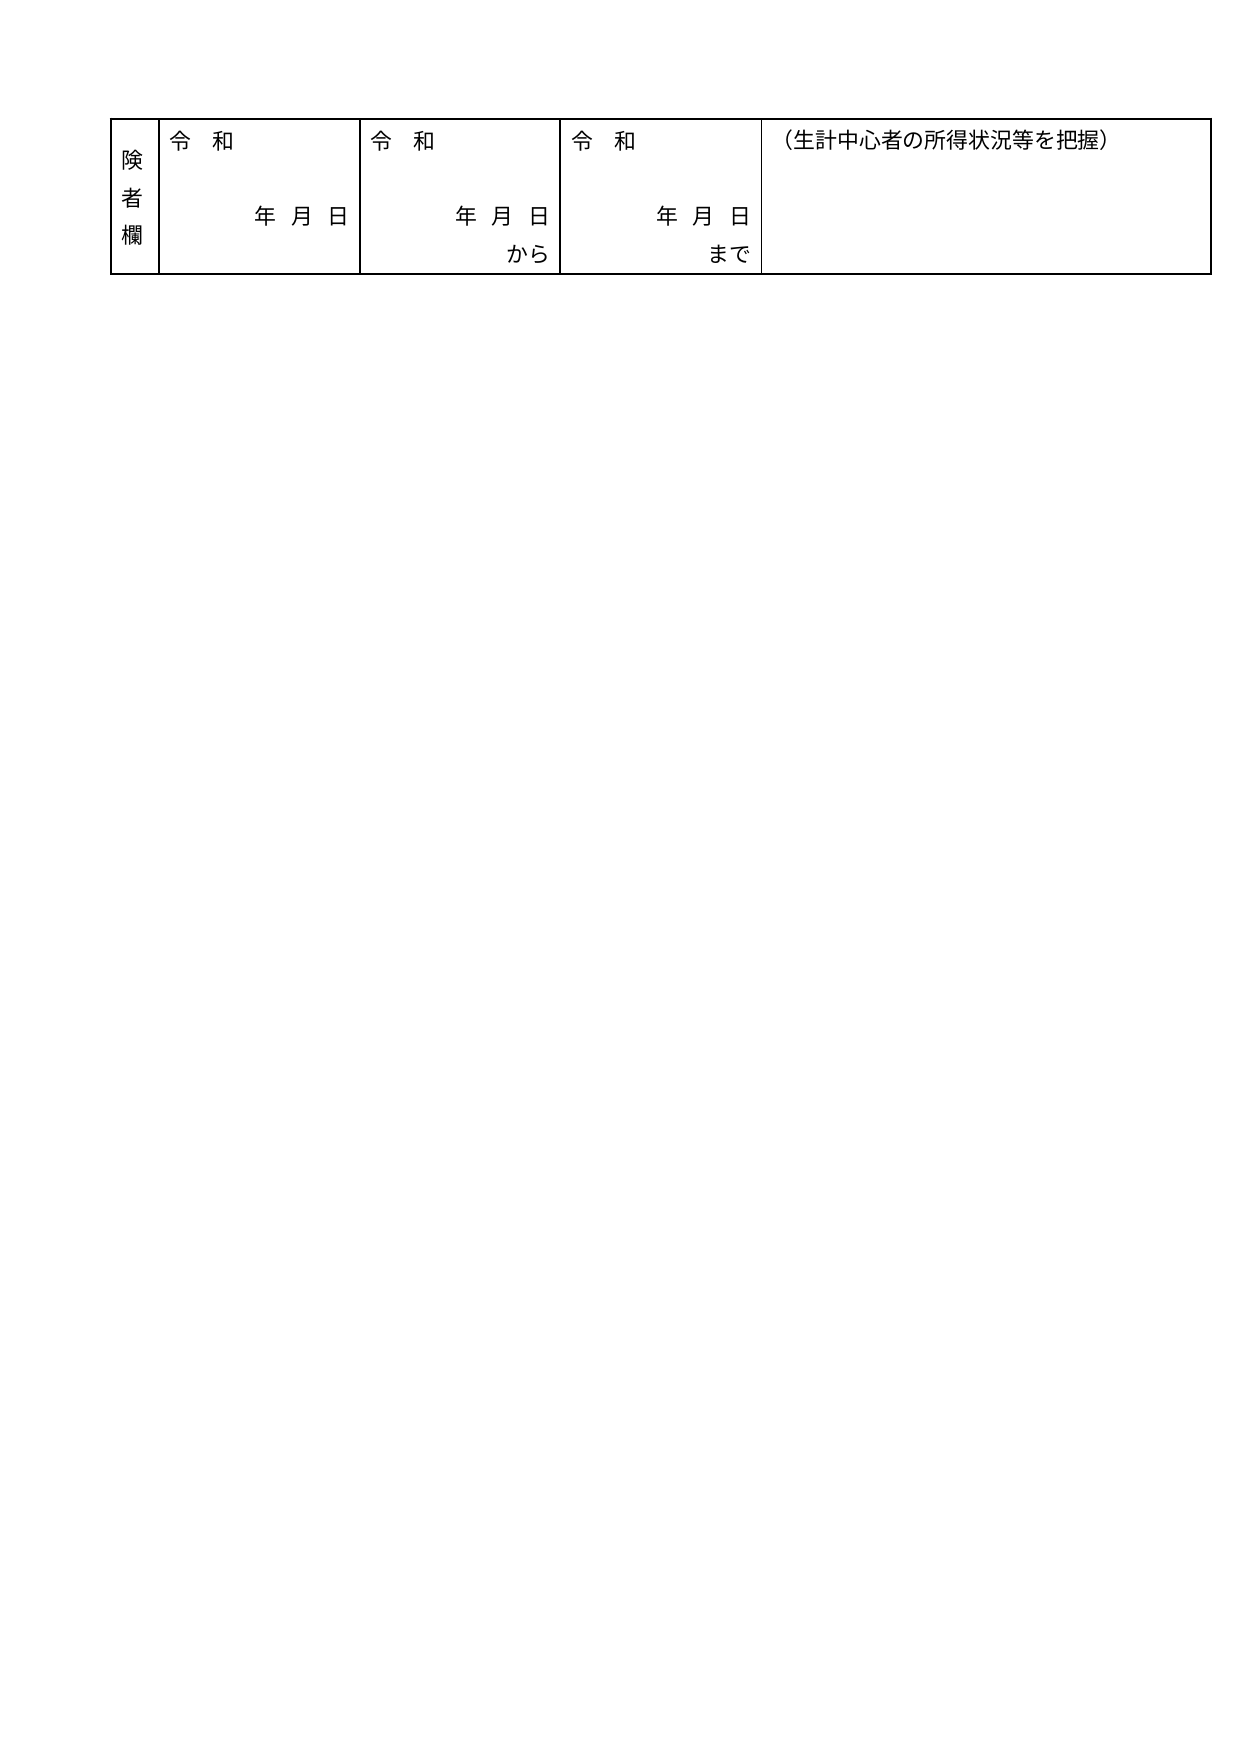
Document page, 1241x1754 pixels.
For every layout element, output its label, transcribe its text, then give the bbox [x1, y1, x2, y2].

table_cell （生計中心者の所得状況等を把握） [762, 120, 1210, 273]
table_cell 令 和 年 月 日 から [361, 120, 559, 273]
table_header 保険者欄 [112, 120, 158, 273]
table_cell 令 和 年 月 日 [160, 120, 359, 273]
table_cell 令 和 年 月 日 まで [561, 120, 761, 273]
